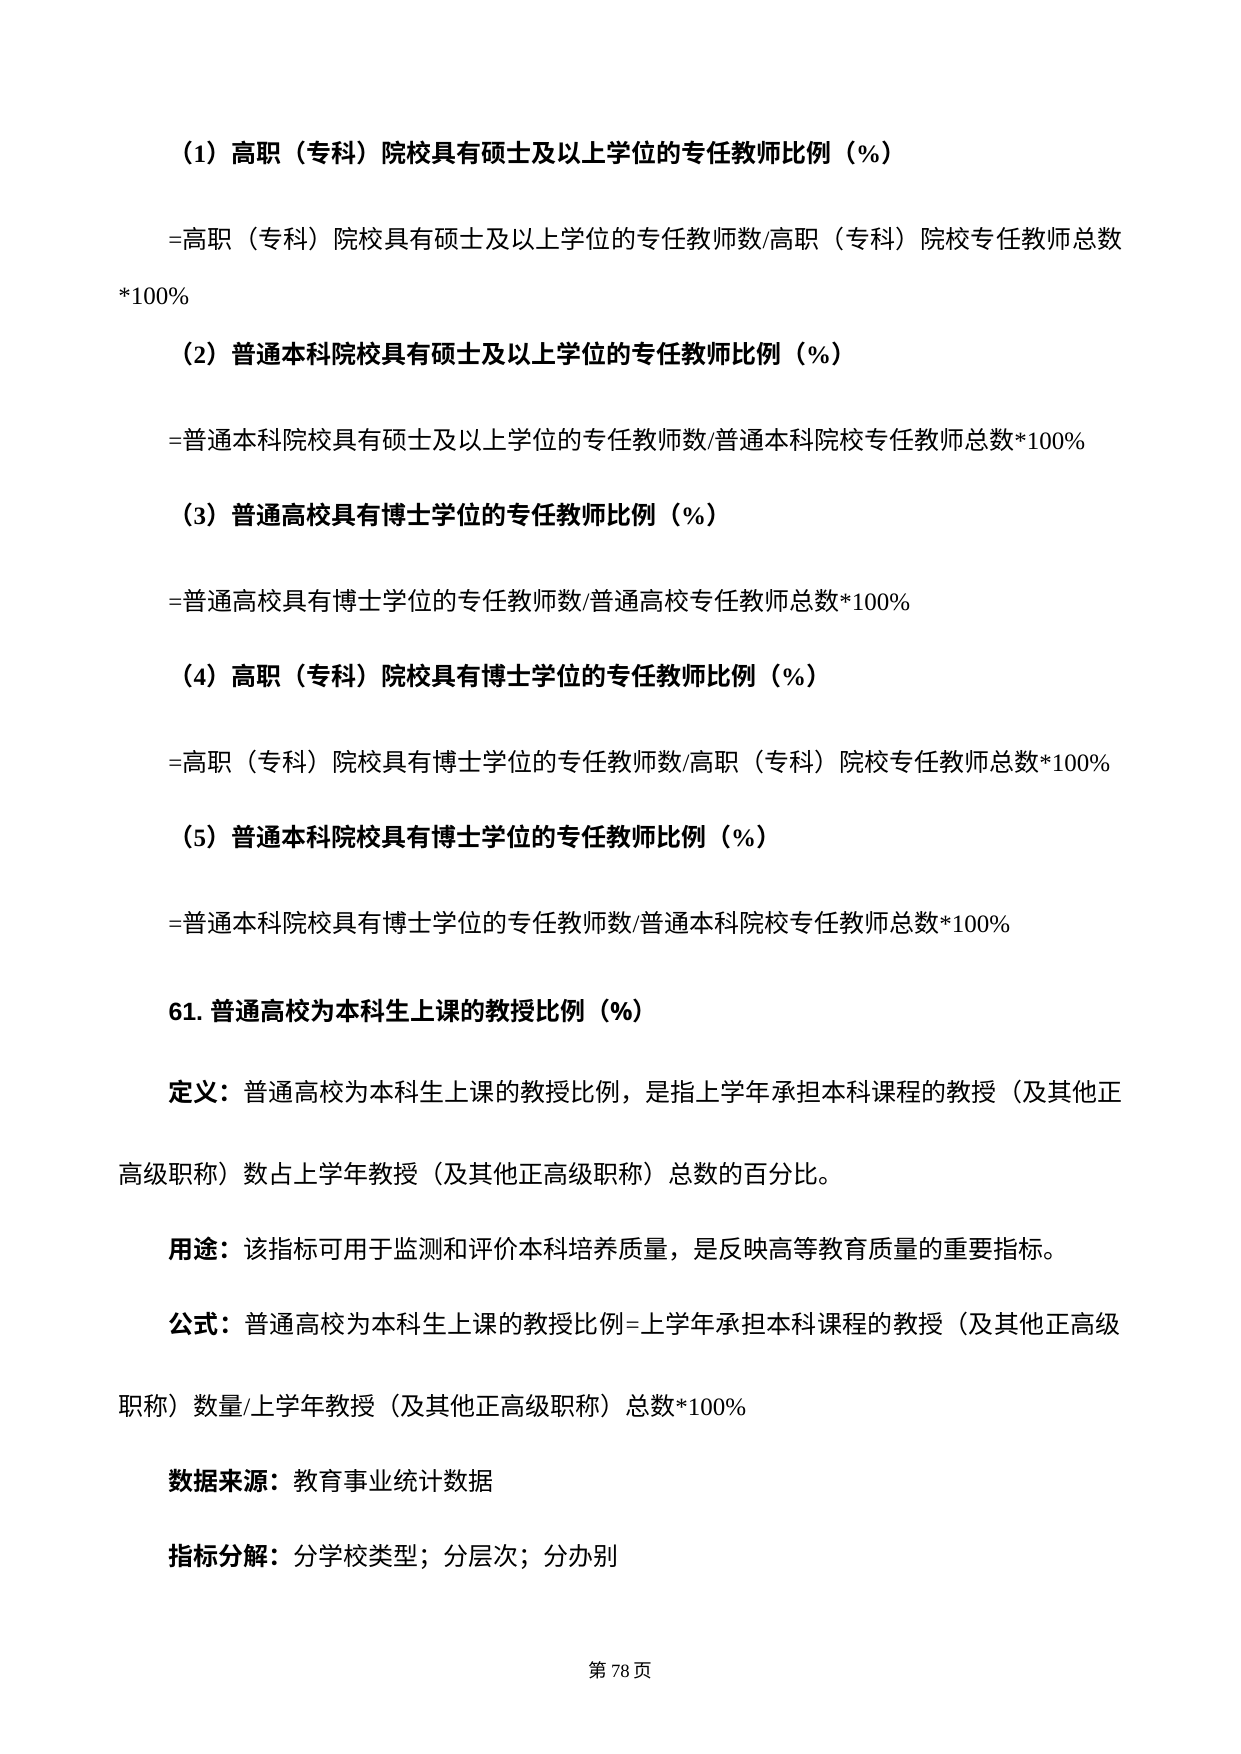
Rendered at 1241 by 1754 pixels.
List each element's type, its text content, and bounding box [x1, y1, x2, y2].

text =普通本科院校具有硕士及以上学位的专任教师数/普通本科院校专任教师总数*100% [118, 404, 1122, 472]
subtitle （3）普通高校具有博士学位的专任教师比例（%） [118, 480, 1122, 548]
text =高职（专科）院校具有硕士及以上学位的专任教师数/高职（专科）院校专任教师总数*100% [118, 204, 1122, 313]
text 定义：普通高校为本科生上课的教授比例，是指上学年承担本科课程的教授（及其他正高级职称）数占上学年教授（及其他正高级职称）总数的百分比。 [118, 1057, 1122, 1206]
text 用途：该指标可用于监测和评价本科培养质量，是反映高等教育质量的重要指标。 [118, 1213, 1122, 1281]
subtitle （1）高职（专科）院校具有硕士及以上学位的专任教师比例（%） [118, 118, 1122, 186]
text 数据来源：教育事业统计数据 [118, 1445, 1122, 1513]
text 公式：普通高校为本科生上课的教授比例=上学年承担本科课程的教授（及其他正高级职称）数量/上学年教授（及其他正高级职称）总数*100% [118, 1289, 1122, 1438]
subtitle 61. 普通高校为本科生上课的教授比例（%） [118, 976, 1122, 1043]
subtitle （2）普通本科院校具有硕士及以上学位的专任教师比例（%） [118, 318, 1122, 386]
text =普通本科院校具有博士学位的专任教师数/普通本科院校专任教师总数*100% [118, 888, 1122, 956]
subtitle （4）高职（专科）院校具有博士学位的专任教师比例（%） [118, 641, 1122, 709]
subtitle （5）普通本科院校具有博士学位的专任教师比例（%） [118, 802, 1122, 870]
text 指标分解：分学校类型；分层次；分办别 [118, 1520, 1122, 1588]
text =普通高校具有博士学位的专任教师数/普通高校专任教师总数*100% [118, 566, 1122, 634]
text =高职（专科）院校具有博士学位的专任教师数/高职（专科）院校专任教师总数*100% [118, 727, 1122, 795]
